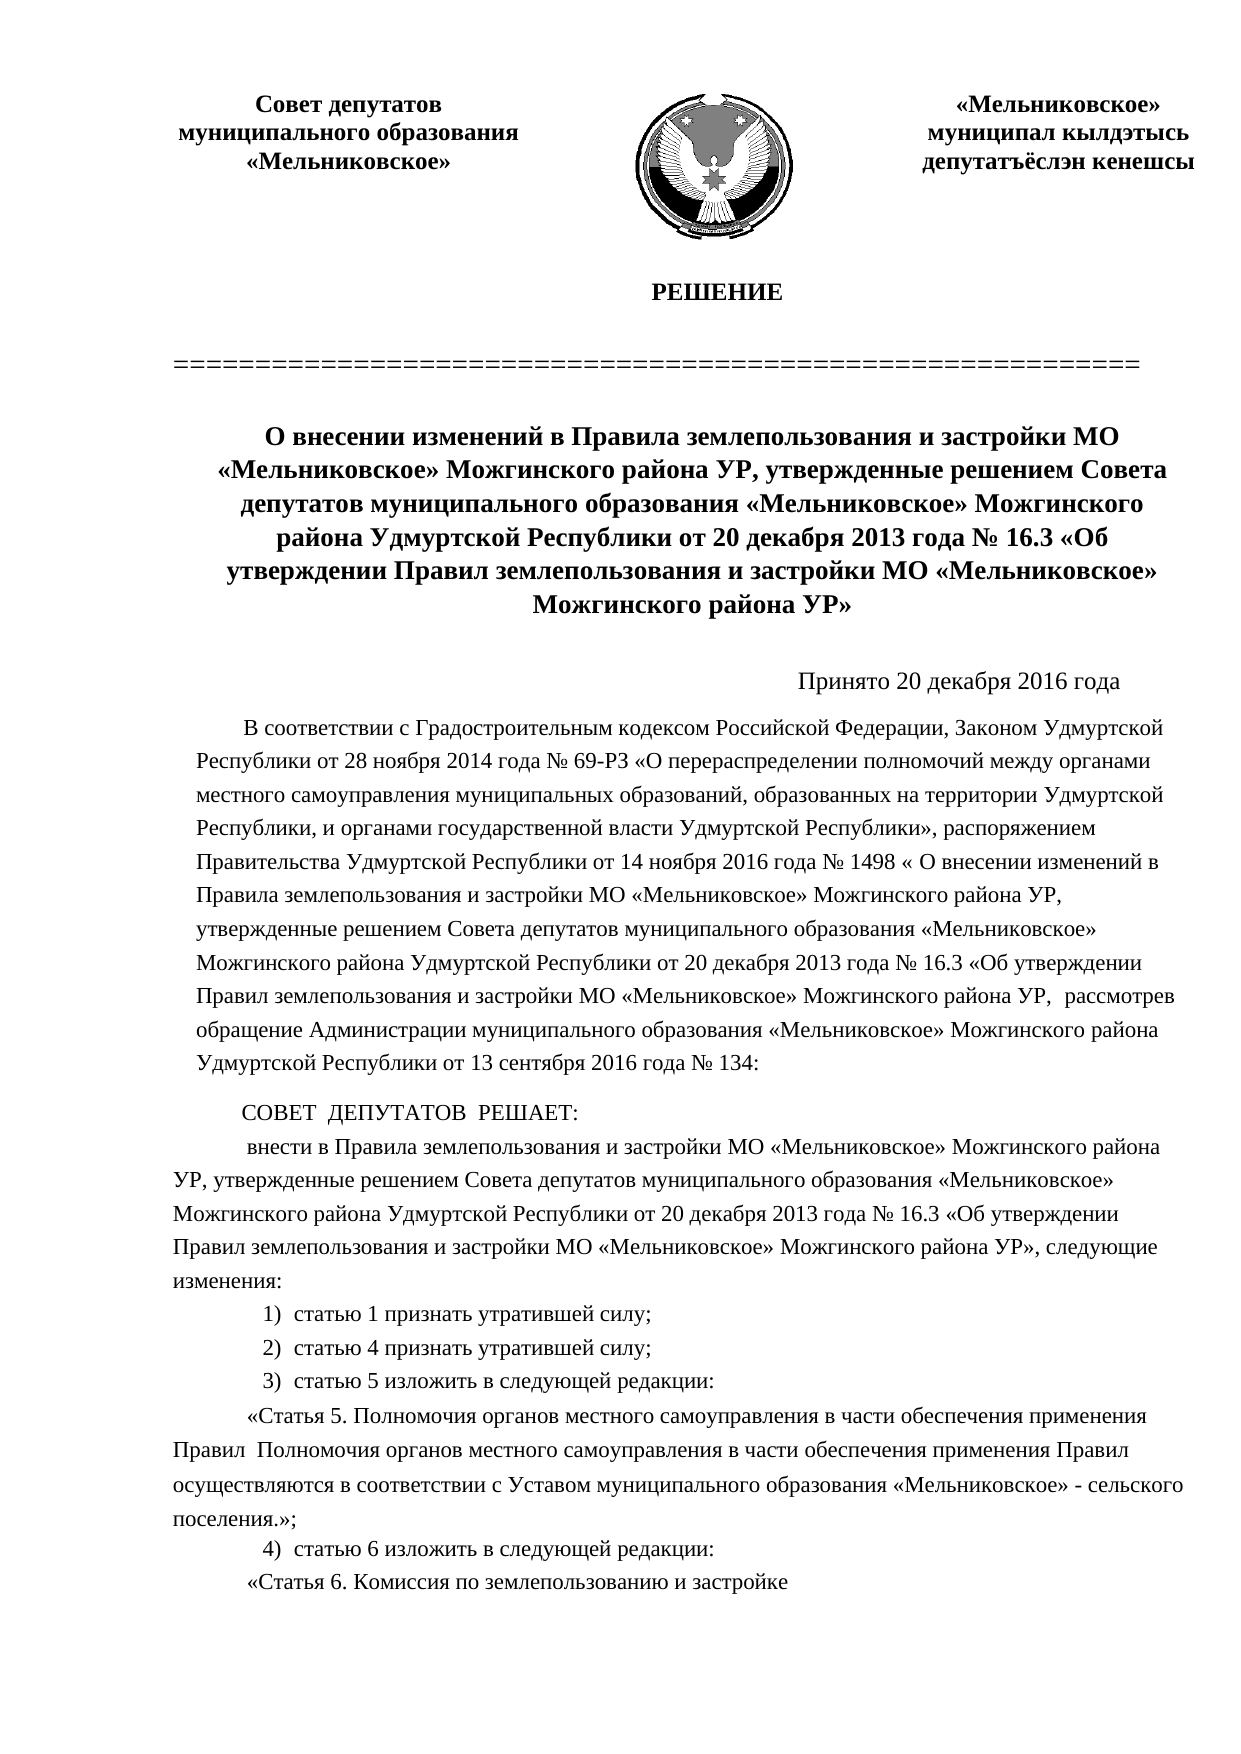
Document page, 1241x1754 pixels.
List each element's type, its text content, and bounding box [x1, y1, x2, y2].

text В соответствии с Градостроительным кодексом Российской Федерации, Законом Удмуртской Республики от 28 ноября 2014 года № 69-РЗ «О перераспределении полномочий между органами местного самоуправления муниципальных образований, образованных на территории Удмуртской Республики, и органами государственной власти Удмуртской Республики», распоряжением Правительства Удмуртской Республики от 14 ноября 2016 года № 1498 « О внесении изменений в Правила землепользования и застройки МО «Мельниковское» Можгинского района УР, утвержденные решением Совета депутатов муниципального образования «Мельниковское» Можгинского района Удмуртской Республики от 20 декабря 2013 года № 16.3 «Об утверждении Правил землепользования и застройки МО «Мельниковское» Можгинского района УР, рассмотрев обращение Администрации муниципального образования «Мельниковское» Можгинского района Удмуртской Республики от 13 сентября 2016 года № 134: [196, 708, 1189, 1077]
list статью 5 изложить в следующей редакции: [262, 1362, 1189, 1396]
picture [624, 88, 801, 248]
text Принято 20 декабря 2016 года [173, 670, 1189, 695]
table_header РЕШЕНИЕ [546, 89, 879, 347]
list статью 4 признать утратившей силу; [262, 1328, 1189, 1362]
text «Статья 5. Полномочия органов местного самоуправления в части обеспечения применения Правил Полномочия органов местного самоуправления в части обеспечения применения Правил осуществляются в соответствии с Уставом муниципального образования «Мельниковское» - сельского поселения.»; [173, 1396, 1189, 1533]
text О внесении изменений в Правила землепользования и застройки МО «Мельниковское» Можгинского района УР, утвержденные решением Совета депутатов муниципального образования «Мельниковское» Можгинского района Удмуртской Республики от 20 декабря 2013 года № 16.3 «Об утверждении Правил землепользования и застройки МО «Мельниковское» Можгинского района УР» [196, 418, 1189, 620]
table_header «Мельниковское» муниципал кылдэтысь депутатъёслэн кенешсы [879, 89, 1238, 347]
text 4) статью 6 изложить в следующей редакции: [262, 1535, 1189, 1561]
list статью 1 признать утратившей силу; [262, 1295, 1189, 1328]
text СОВЕТ ДЕПУТАТОВ РЕШАЕТ: [173, 1094, 1189, 1127]
subtitle =========================================================== [173, 347, 1189, 381]
table_header Совет депутатов муниципального образования «Мельниковское» [150, 89, 546, 347]
text внести в Правила землепользования и застройки МО «Мельниковское» Можгинского района УР, утвержденные решением Совета депутатов муниципального образования «Мельниковское» Можгинского района Удмуртской Республики от 20 декабря 2013 года № 16.3 «Об утверждении Правил землепользования и застройки МО «Мельниковское» Можгинского района УР», следующие изменения: [173, 1127, 1189, 1295]
text «Статья 6. Комиссия по землепользованию и застройке [247, 1568, 1189, 1595]
